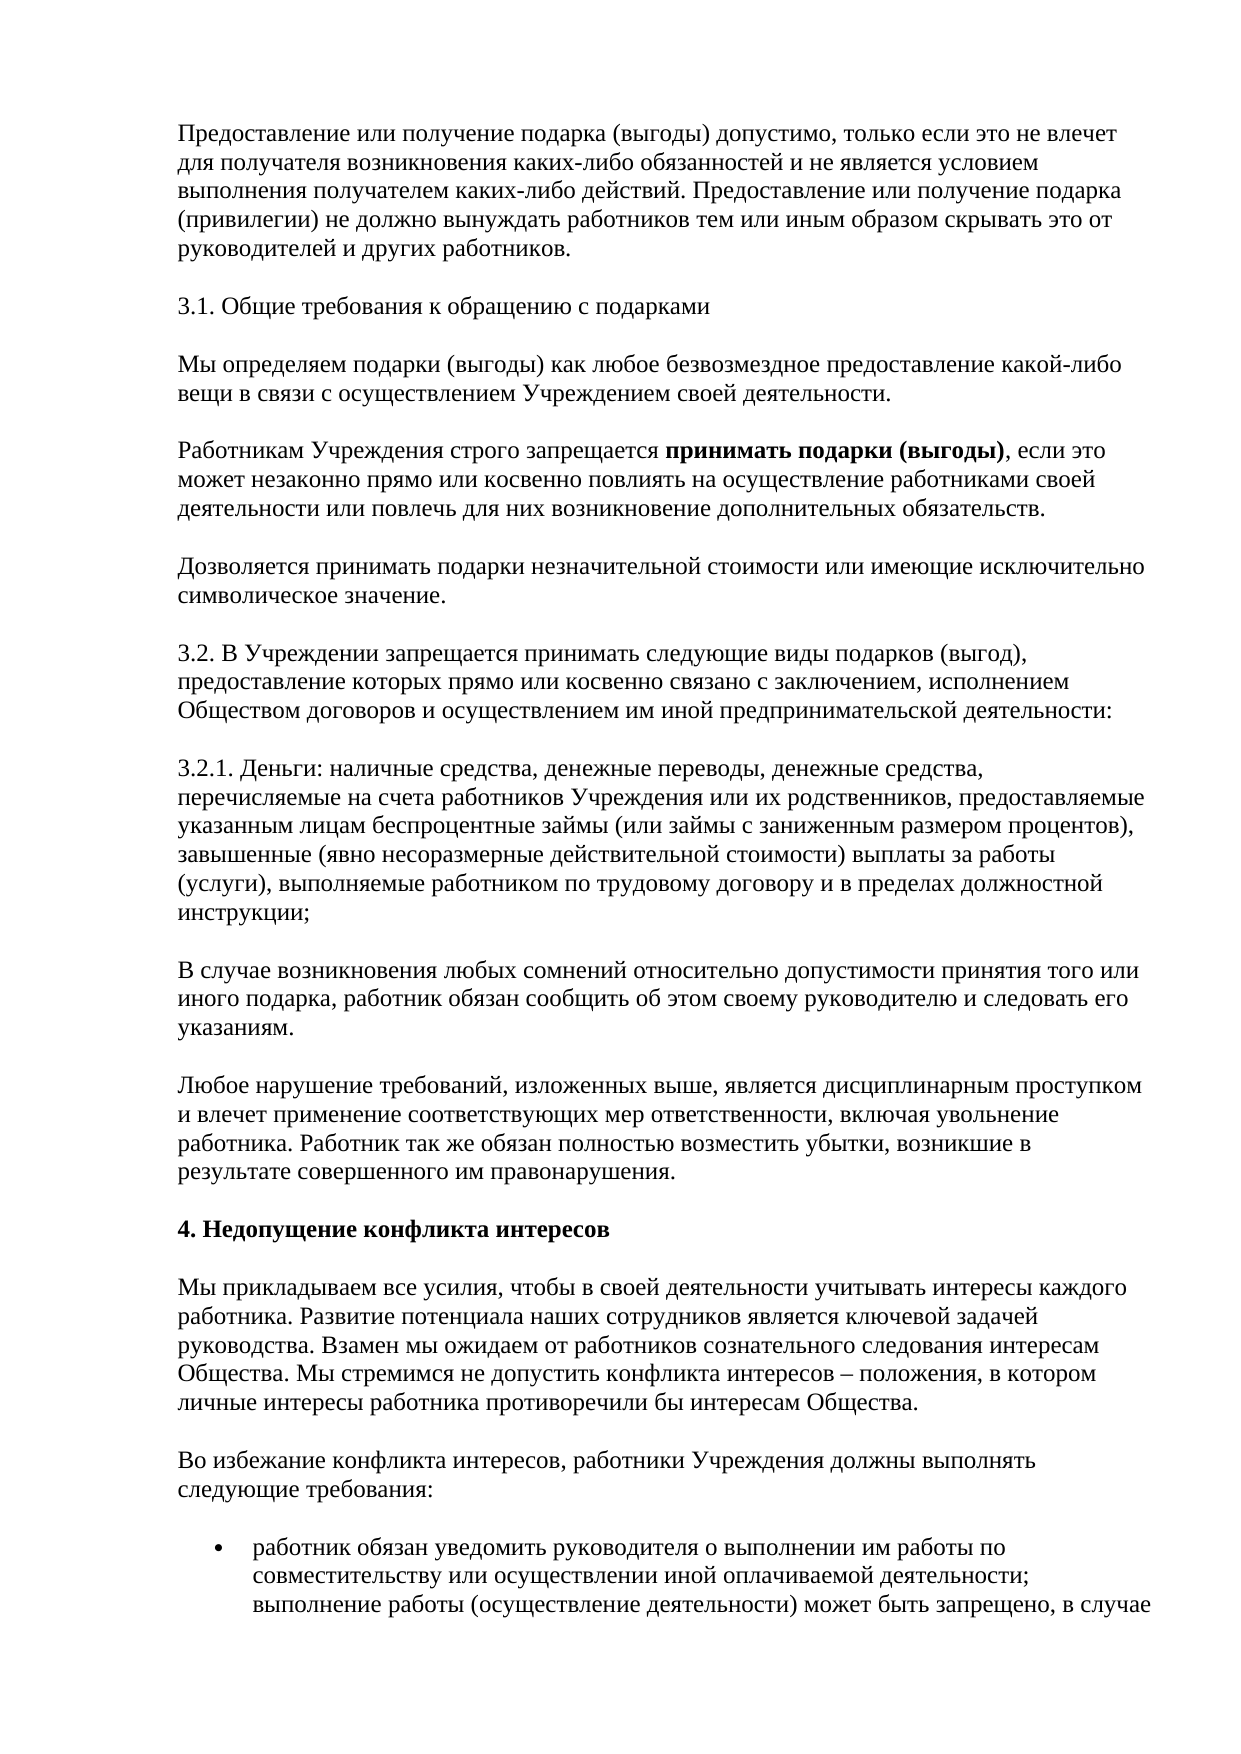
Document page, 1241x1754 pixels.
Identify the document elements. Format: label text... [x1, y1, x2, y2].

text Дозволяется принимать подарки незначительной стоимости или имеющие исключительно символическое значение. [177, 551, 1152, 608]
text Во избежание конфликта интересов, работники Учреждения должны выполнять следующие требования: [177, 1445, 1152, 1503]
text В случае возникновения любых сомнений относительно допустимости принятия того или иного подарка, работник обязан сообщить об этом своему руководителю и следовать его указаниям. [177, 955, 1152, 1041]
text 3.2. В Учреждении запрещается принимать следующие виды подарков (выгод), предоставление которых прямо или косвенно связано с заключением, исполнением Обществом договоров и осуществлением им иной предпринимательской деятельности: [177, 638, 1152, 724]
text 3.1. Общие требования к обращению с подарками [177, 291, 1152, 320]
text 4. Недопущение конфликта интересов [177, 1214, 1152, 1243]
text Работникам Учреждения строго запрещается принимать подарки (выгоды), если это может незаконно прямо или косвенно повлиять на осуществление работниками своей деятельности или повлечь для них возникновение дополнительных обязательств. [177, 436, 1152, 522]
text Мы прикладываем все усилия, чтобы в своей деятельности учитывать интересы каждого работника. Развитие потенциала наших сотрудников является ключевой задачей руководства. Взамен мы ожидаем от работников сознательного следования интересам Общества. Мы стремимся не допустить конфликта интересов – положения, в котором личные интересы работника противоречили бы интересам Общества. [177, 1272, 1152, 1416]
text Предоставление или получение подарка (выгоды) допустимо, только если это не влечет для получателя возникновения каких-либо обязанностей и не является условием выполнения получателем каких-либо действий. Предоставление или получение подарка (привилегии) не должно вынуждать работников тем или иным образом скрывать это от руководителей и других работников. [177, 118, 1152, 262]
text Любое нарушение требований, изложенных выше, является дисциплинарным проступком и влечет применение соответствующих мер ответственности, включая увольнение работника. Работник так же обязан полностью возместить убытки, возникшие в результате совершенного им правонарушения. [177, 1070, 1152, 1185]
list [215, 1532, 1152, 1618]
text Мы определяем подарки (выгоды) как любое безвозмездное предоставление какой-либо вещи в связи с осуществлением Учреждением своей деятельности. [177, 349, 1152, 406]
text 3.2.1. Деньги: наличные средства, денежные переводы, денежные средства, перечисляемые на счета работников Учреждения или их родственников, предоставляемые указанным лицам беспроцентные займы (или займы с заниженным размером процентов), завышенные (явно несоразмерные действительной стоимости) выплаты за работы (услуги), выполняемые работником по трудовому договору и в пределах должностной инструкции; [177, 753, 1152, 926]
